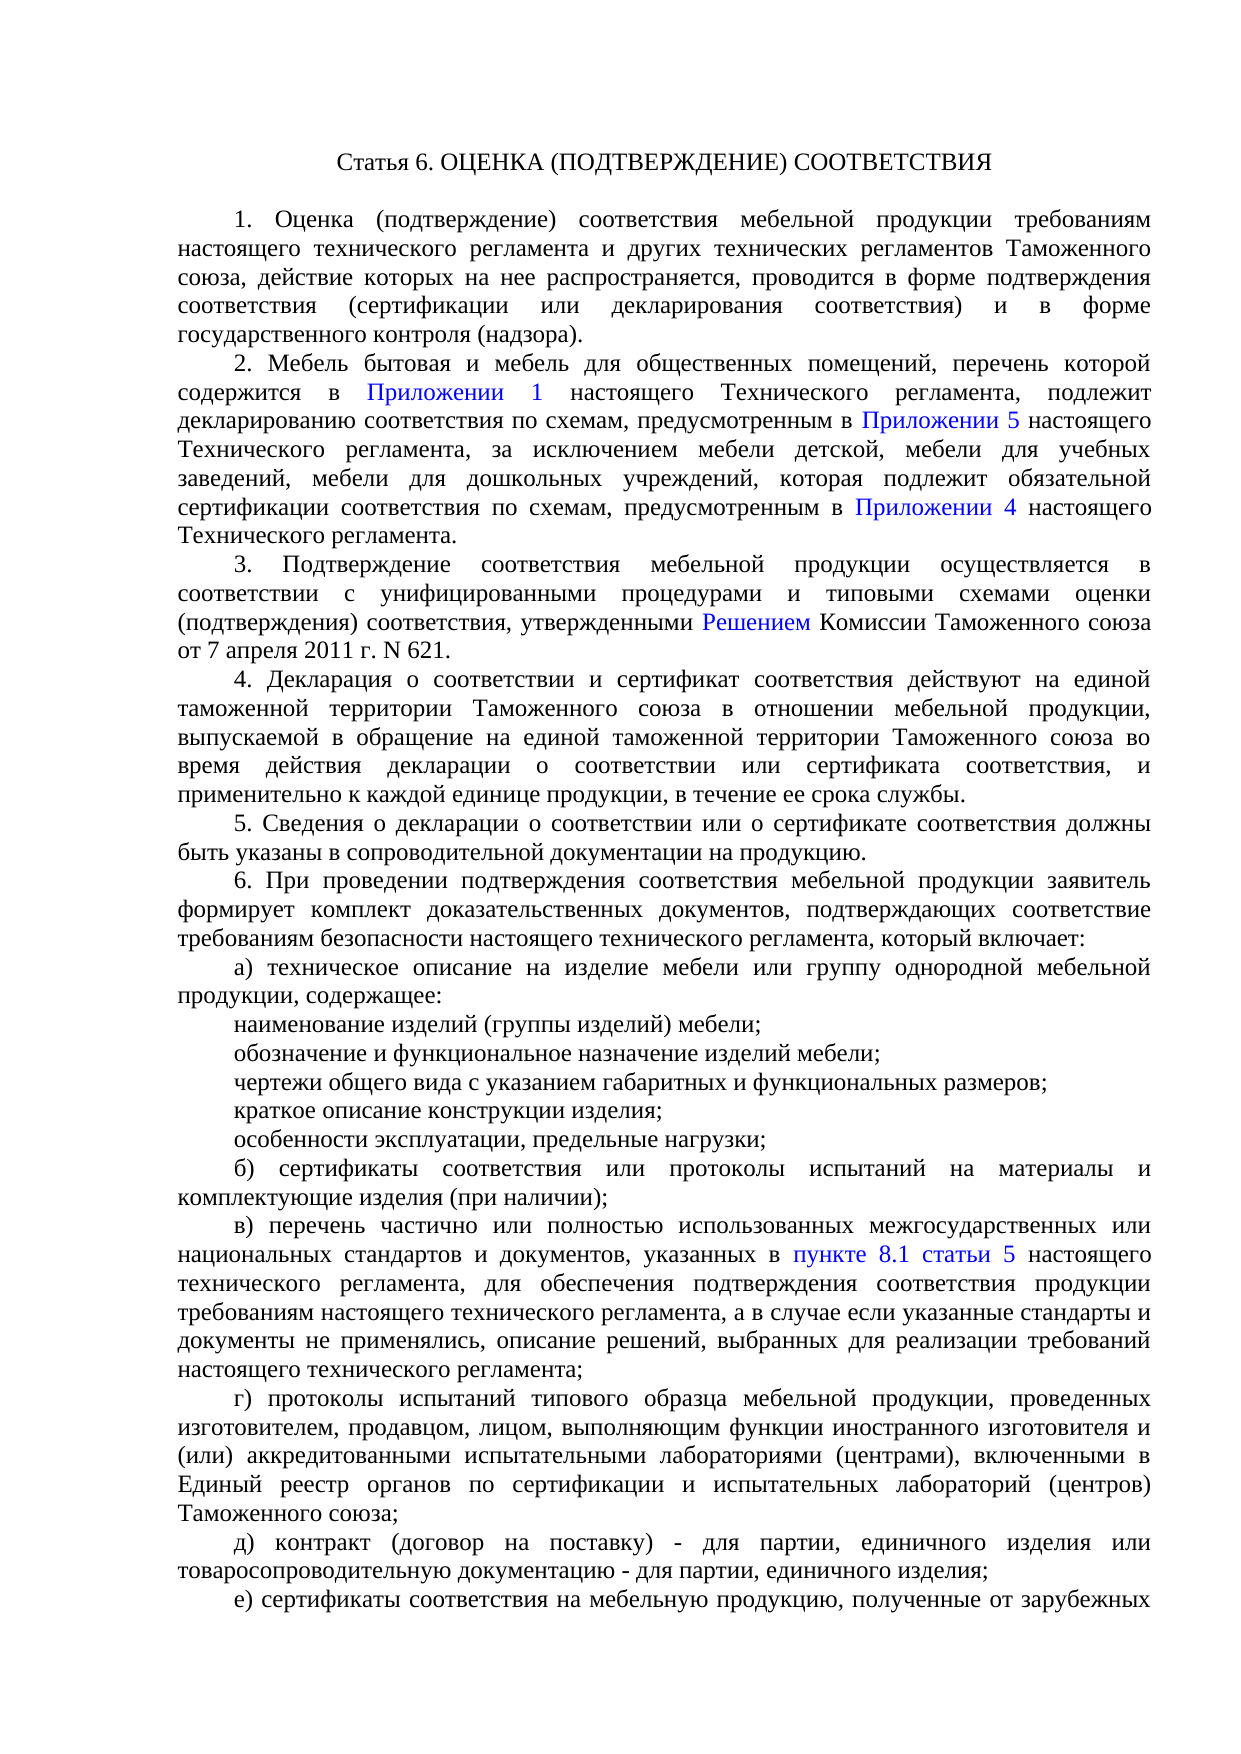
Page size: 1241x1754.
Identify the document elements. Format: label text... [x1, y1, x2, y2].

text особенности эксплуатации, предельные нагрузки; [177, 1124, 1152, 1153]
text 5. Сведения о декларации о соответствии или о сертификате соответствия должны быть указаны в сопроводительной документации на продукцию. [177, 808, 1152, 866]
text 1. Оценка (подтверждение) соответствия мебельной продукции требованиям настоящего технического регламента и других технических регламентов Таможенного союза, действие которых на нее распространяется, проводится в форме подтверждения соответствия (сертификации или декларирования соответствия) и в форме государственного контроля (надзора). [177, 204, 1152, 348]
text д) контракт (договор на поставку) - для партии, единичного изделия или товаросопроводительную документацию - для партии, единичного изделия; [177, 1527, 1152, 1584]
text 4. Декларация о соответствии и сертификат соответствия действуют на единой таможенной территории Таможенного союза в отношении мебельной продукции, выпускаемой в обращение на единой таможенной территории Таможенного союза во время действия декларации о соответствии или сертификата соответствия, и применительно к каждой единице продукции, в течение ее срока службы. [177, 664, 1152, 808]
text обозначение и функциональное назначение изделий мебели; [177, 1038, 1152, 1067]
text г) протоколы испытаний типового образца мебельной продукции, проведенных изготовителем, продавцом, лицом, выполняющим функции иностранного изготовителя и (или) аккредитованными испытательными лабораториями (центрами), включенными в Единый реестр органов по сертификации и испытательных лабораторий (центров) Таможенного союза; [177, 1383, 1152, 1527]
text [177, 1584, 1152, 1613]
text 3. Подтверждение соответствия мебельной продукции осуществляется в соответствии с унифицированными процедурами и типовыми схемами оценки (подтверждения) соответствия, утвержденными Решением Комиссии Таможенного союза от 7 апреля 2011 г. N 621. [177, 549, 1152, 664]
text наименование изделий (группы изделий) мебели; [177, 1009, 1152, 1038]
text 6. При проведении подтверждения соответствия мебельной продукции заявитель формирует комплект доказательственных документов, подтверждающих соответствие требованиям безопасности настоящего технического регламента, который включает: [177, 866, 1152, 952]
text 2. Мебель бытовая и мебель для общественных помещений, перечень которой содержится в Приложении 1 настоящего Технического регламента, подлежит декларированию соответствия по схемам, предусмотренным в Приложении 5 настоящего Технического регламента, за исключением мебели детской, мебели для учебных заведений, мебели для дошкольных учреждений, которая подлежит обязательной сертификации соответствия по схемам, предусмотренным в Приложении 4 настоящего Технического регламента. [177, 348, 1152, 549]
text б) сертификаты соответствия или протоколы испытаний на материалы и комплектующие изделия (при наличии); [177, 1153, 1152, 1211]
text в) перечень частично или полностью использованных межгосударственных или национальных стандартов и документов, указанных в пункте 8.1 статьи 5 настоящего технического регламента, для обеспечения подтверждения соответствия продукции требованиям настоящего технического регламента, а в случае если указанные стандарты и документы не применялись, описание решений, выбранных для реализации требований настоящего технического регламента; [177, 1211, 1152, 1383]
text Статья 6. ОЦЕНКА (ПОДТВЕРЖДЕНИЕ) СООТВЕТСТВИЯ [177, 147, 1152, 176]
text чертежи общего вида с указанием габаритных и функциональных размеров; [177, 1067, 1152, 1096]
text а) техническое описание на изделие мебели или группу однородной мебельной продукции, содержащее: [177, 952, 1152, 1009]
text краткое описание конструкции изделия; [177, 1096, 1152, 1124]
